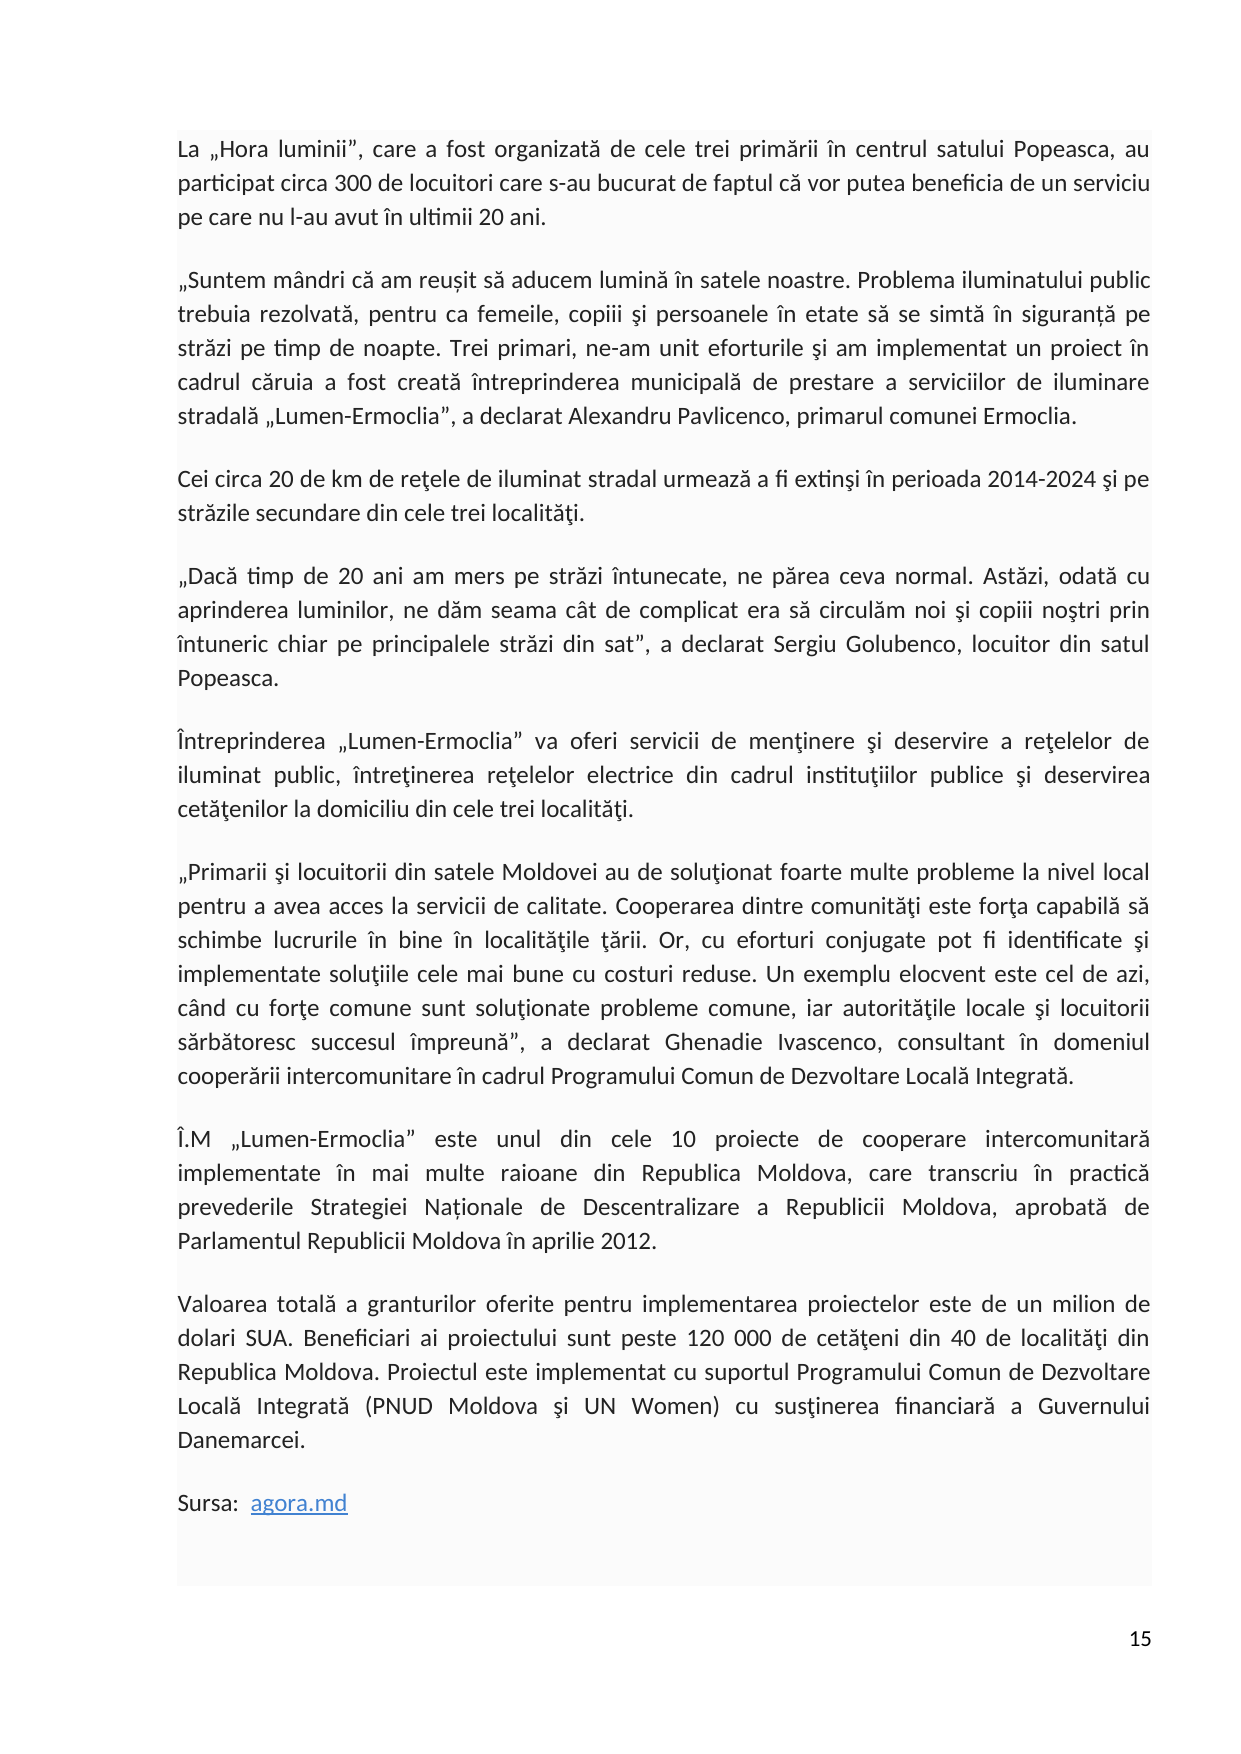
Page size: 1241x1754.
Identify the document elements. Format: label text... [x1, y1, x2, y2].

text „Primarii şi locuitorii din satele Moldovei au de soluţionat foarte multe probleme la nivel local pentru a avea acces la servicii de calitate. Cooperarea dintre comunităţi este forţa capabilă să schimbe lucrurile în bine în localităţile ţării. Or, cu eforturi conjugate pot fi identificate şi implementate soluţiile cele mai bune cu costuri reduse. Un exemplu elocvent este cel de azi, când cu forţe comune sunt soluţionate probleme comune, iar autorităţile locale şi locuitorii sărbătoresc succesul împreună”, a declarat Ghenadie Ivascenco, consultant în domeniul cooperării intercomunitare în cadrul Programului Comun de Dezvoltare Locală Integrată. [177, 853, 1152, 1091]
text Valoarea totală a granturilor oferite pentru implementarea proiectelor este de un milion de dolari SUA. Beneficiari ai proiectului sunt peste 120 000 de cetăţeni din 40 de localităţi din Republica Moldova. Proiectul este implementat cu suportul Programului Comun de Dezvoltare Locală Integrată (PNUD Moldova şi UN Women) cu susţinerea financiară a Guvernului Danemarcei. [177, 1285, 1152, 1454]
text „Suntem mândri că am reușit să aducem lumină în satele noastre. Problema iluminatului public trebuia rezolvată, pentru ca femeile, copiii şi persoanele în etate să se simtă în siguranță pe străzi pe timp de noapte. Trei primari, ne-am unit eforturile şi am implementat un proiect în cadrul căruia a fost creată întreprinderea municipală de prestare a serviciilor de iluminare stradală „Lumen-Ermoclia”, a declarat Alexandru Pavlicenco, primarul comunei Ermoclia. [177, 261, 1152, 431]
text Cei circa 20 de km de reţele de iluminat stradal urmează a fi extinşi în perioada 2014-2024 şi pe străzile secundare din cele trei localităţi. [177, 460, 1152, 528]
text La „Hora luminii”, care a fost organizată de cele trei primării în centrul satului Popeasca, au participat circa 300 de locuitori care s-au bucurat de faptul că vor putea beneficia de un serviciu pe care nu l-au avut în ultimii 20 ani. [177, 130, 1152, 232]
text „Dacă timp de 20 ani am mers pe străzi întunecate, ne părea ceva normal. Astăzi, odată cu aprinderea luminilor, ne dăm seama cât de complicat era să circulăm noi şi copiii noştri prin întuneric chiar pe principalele străzi din sat”, a declarat Sergiu Golubenco, locuitor din satul Popeasca. [177, 557, 1152, 693]
text Î.M „Lumen-Ermoclia” este unul din cele 10 proiecte de cooperare intercomunitară implementate în mai multe raioane din Republica Moldova, care transcriu în practică prevederile Strategiei Naționale de Descentralizare a Republicii Moldova, aprobată de Parlamentul Republicii Moldova în aprilie 2012. [177, 1120, 1152, 1256]
text Sursa: agora.md [177, 1484, 1152, 1518]
text Întreprinderea „Lumen-Ermoclia” va oferi servicii de menţinere şi deservire a reţelelor de iluminat public, întreţinerea reţelelor electrice din cadrul instituţiilor publice şi deservirea cetăţenilor la domiciliu din cele trei localităţi. [177, 722, 1152, 824]
